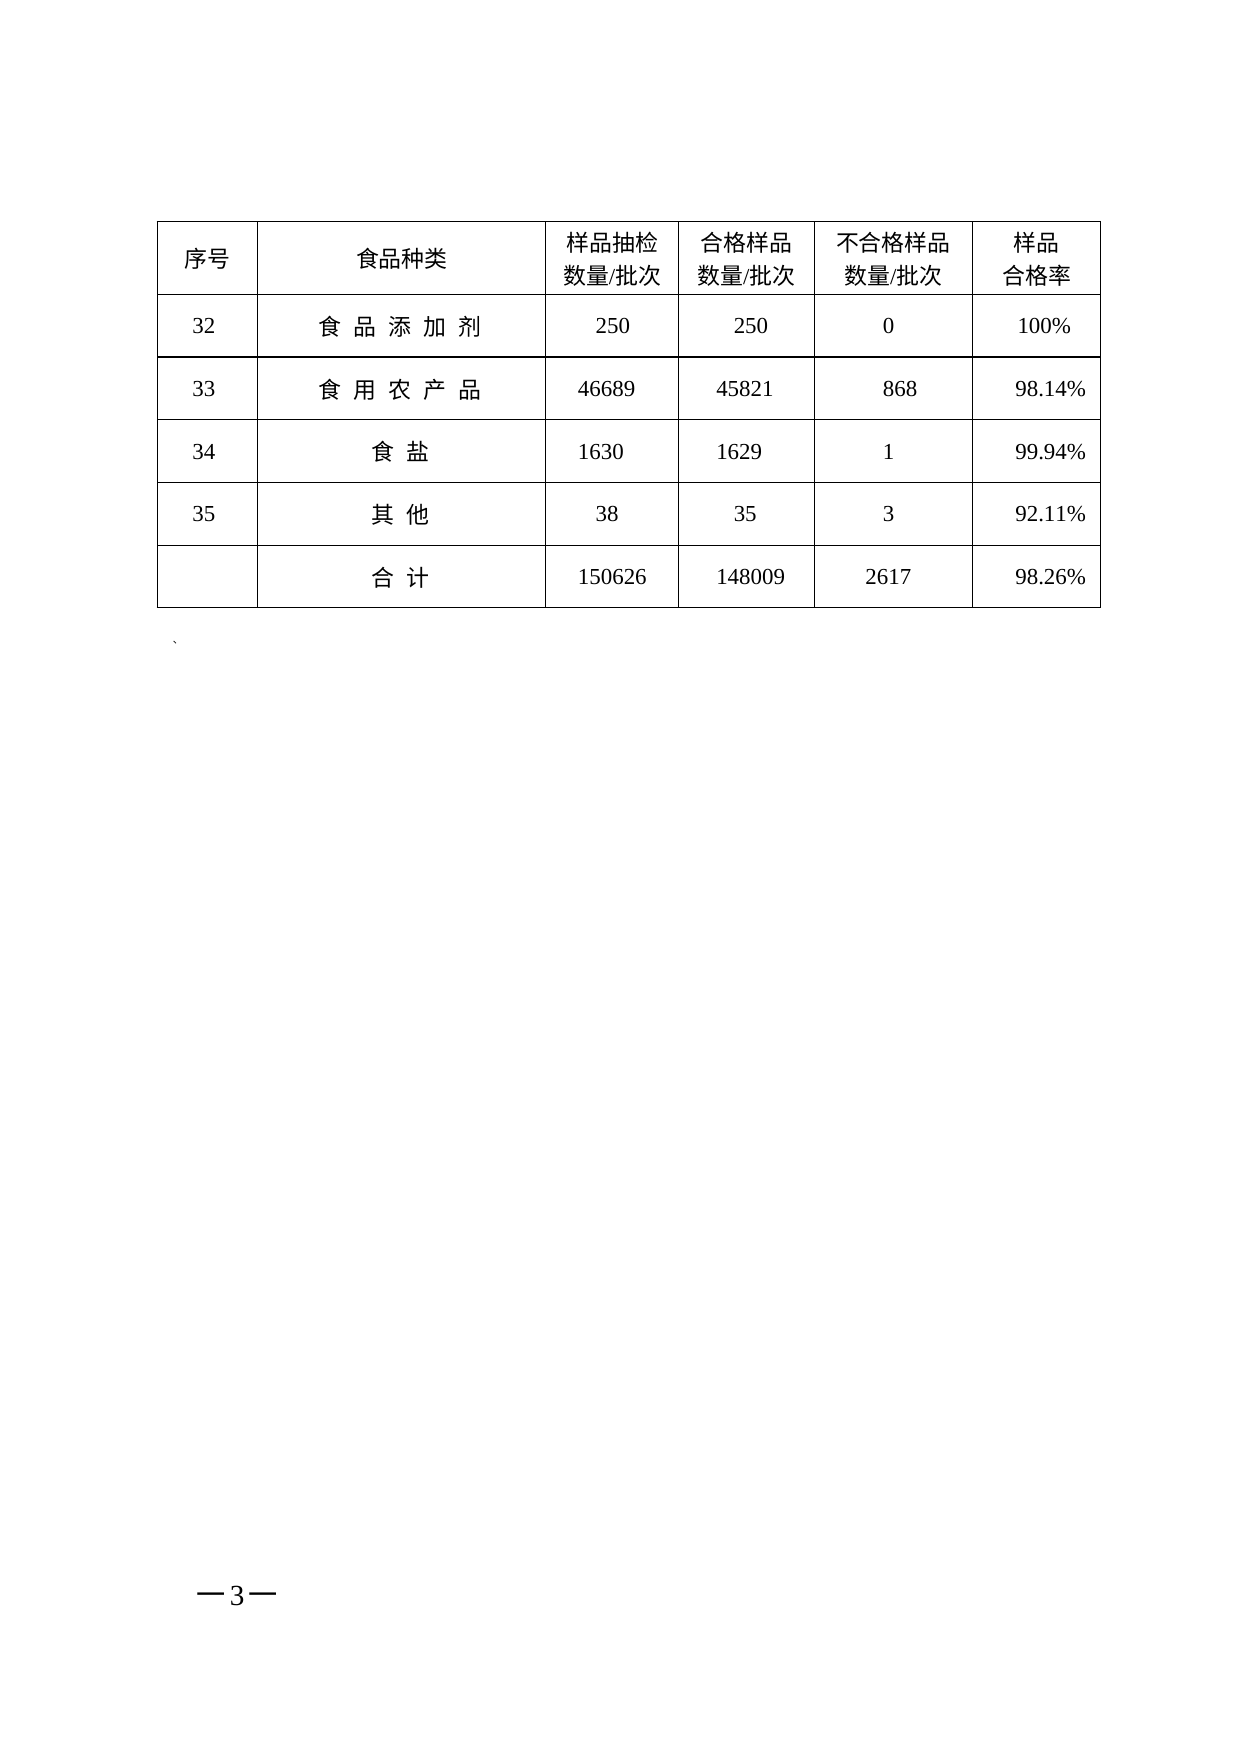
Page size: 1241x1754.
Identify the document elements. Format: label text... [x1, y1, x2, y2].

table_cell 合计 [258, 546, 545, 607]
table_cell 45821 [679, 358, 814, 419]
table_cell 99.94% [973, 420, 1100, 482]
table_cell [158, 546, 257, 607]
table_header 样品 合格率 [973, 222, 1100, 294]
table_cell 38 [546, 483, 678, 544]
table_cell 868 [815, 358, 972, 419]
table_cell 3 [815, 483, 972, 544]
table_cell 250 [546, 295, 678, 356]
table_cell 148009 [679, 546, 814, 607]
table_cell 其他 [258, 483, 545, 544]
table_cell 35 [158, 483, 257, 544]
table_header 序号 [158, 222, 257, 294]
table_cell 33 [158, 358, 257, 419]
table_cell 34 [158, 420, 257, 482]
text 、 [173, 608, 1085, 670]
table_cell 98.14% [973, 358, 1100, 419]
table_cell 1629 [679, 420, 814, 482]
table_header 样品抽检 数量/批次 [546, 222, 678, 294]
table_header 食品种类 [258, 222, 545, 294]
table_header 不合格样品 数量/批次 [815, 222, 972, 294]
table_cell 92.11% [973, 483, 1100, 544]
table_cell 1 [815, 420, 972, 482]
table_cell 1630 [546, 420, 678, 482]
table_cell 食品添加剂 [258, 295, 545, 356]
table_header 合格样品 数量/批次 [679, 222, 814, 294]
table_cell 32 [158, 295, 257, 356]
table_cell 食盐 [258, 420, 545, 482]
table_cell 150626 [546, 546, 678, 607]
table_cell 0 [815, 295, 972, 356]
table_cell 98.26% [973, 546, 1100, 607]
table_cell 100% [973, 295, 1100, 356]
table_cell 250 [679, 295, 814, 356]
table_cell 2617 [815, 546, 972, 607]
table_cell 46689 [546, 358, 678, 419]
table_cell 35 [679, 483, 814, 544]
table_cell 食用农产品 [258, 358, 545, 419]
